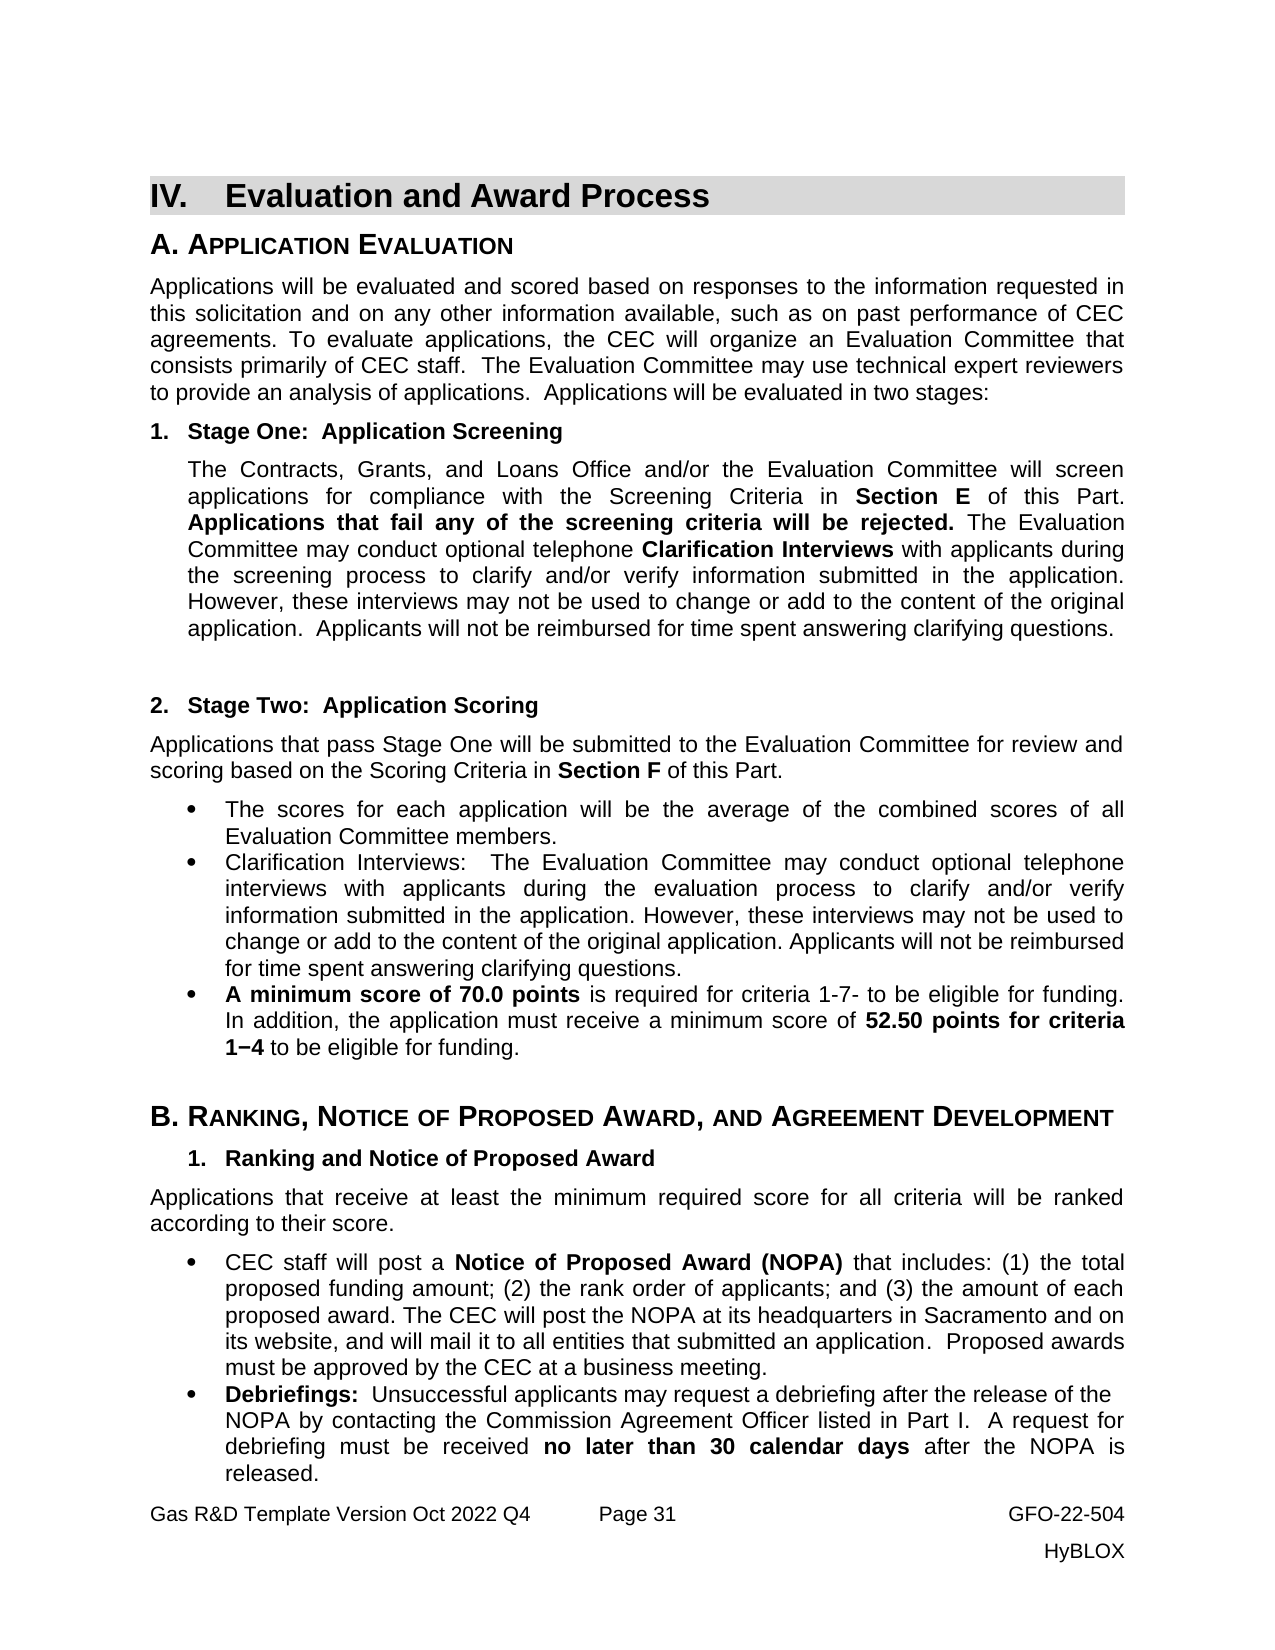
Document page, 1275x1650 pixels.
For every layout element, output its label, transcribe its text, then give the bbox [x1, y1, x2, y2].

list Ranking and Notice of Proposed Award [187, 1145, 1125, 1171]
list Stage Two: Application Scoring [150, 692, 1125, 719]
text Applications that pass Stage One will be submitted to the Evaluation Committee for review and scoring based on the Scoring Criteria in Section F of this Part. [150, 731, 1125, 784]
list Stage One: Application Screening [150, 418, 1125, 444]
subtitle Ranking, Notice of Proposed Award, and Agreement Development [150, 1099, 1125, 1132]
text The Contracts, Grants, and Loans Office and/or the Evaluation Committee will screen applications for compliance with the Screening Criteria in Section E of this Part. Applications that fail any of the screening criteria will be rejected. The Evaluation Committee may conduct optional telephone Clarification Interviews with applicants during the screening process to clarify and/or verify information submitted in the application. However, these interviews may not be used to change or add to the content of the original application. Applicants will not be reimbursed for time spent answering clarifying questions. [187, 456, 1125, 641]
subtitle IV. Evaluation and Award Process [150, 176, 1125, 215]
list Clarification Interviews: The Evaluation Committee may conduct optional telephone interviews with applicants during the evaluation process to clarify and/or verify information submitted in the application. However, these interviews may not be used to change or add to the content of the original application. Applicants will not be reimbursed for time spent answering clarifying questions. [187, 849, 1125, 981]
list CEC staff will post a Notice of Proposed Award (NOPA) that includes: (1) the total proposed funding amount; (2) the rank order of applicants; and (3) the amount of each proposed award. The CEC will post the NOPA at its headquarters in Sacramento and on its website, and will mail it to all entities that submitted an application. Proposed awards must be approved by the CEC at a business meeting. [187, 1249, 1125, 1381]
text Applications will be evaluated and scored based on responses to the information requested in this solicitation and on any other information available, such as on past performance of CEC agreements. To evaluate applications, the CEC will organize an Evaluation Committee that consists primarily of CEC staff. The Evaluation Committee may use technical expert reviewers to provide an analysis of applications. Applications will be evaluated in two stages: [150, 273, 1125, 405]
text Applications that receive at least the minimum required score for all criteria will be ranked according to their score. [150, 1184, 1125, 1236]
subtitle Application Evaluation [150, 227, 1125, 261]
list The scores for each application will be the average of the combined scores of all Evaluation Committee members. [187, 796, 1125, 849]
list A minimum score of 70.0 points is required for criteria 1-7- to be eligible for funding. In addition, the application must receive a minimum score of 52.50 points for criteria 1−4 to be eligible for funding. [187, 981, 1125, 1060]
text NOPA by contacting the Commission Agreement Officer listed in Part I. A request for debriefing must be received no later than 30 calendar days after the NOPA is released. [225, 1407, 1125, 1486]
list Debriefings: Unsuccessful applicants may request a debriefing after the release of the [187, 1381, 1125, 1407]
